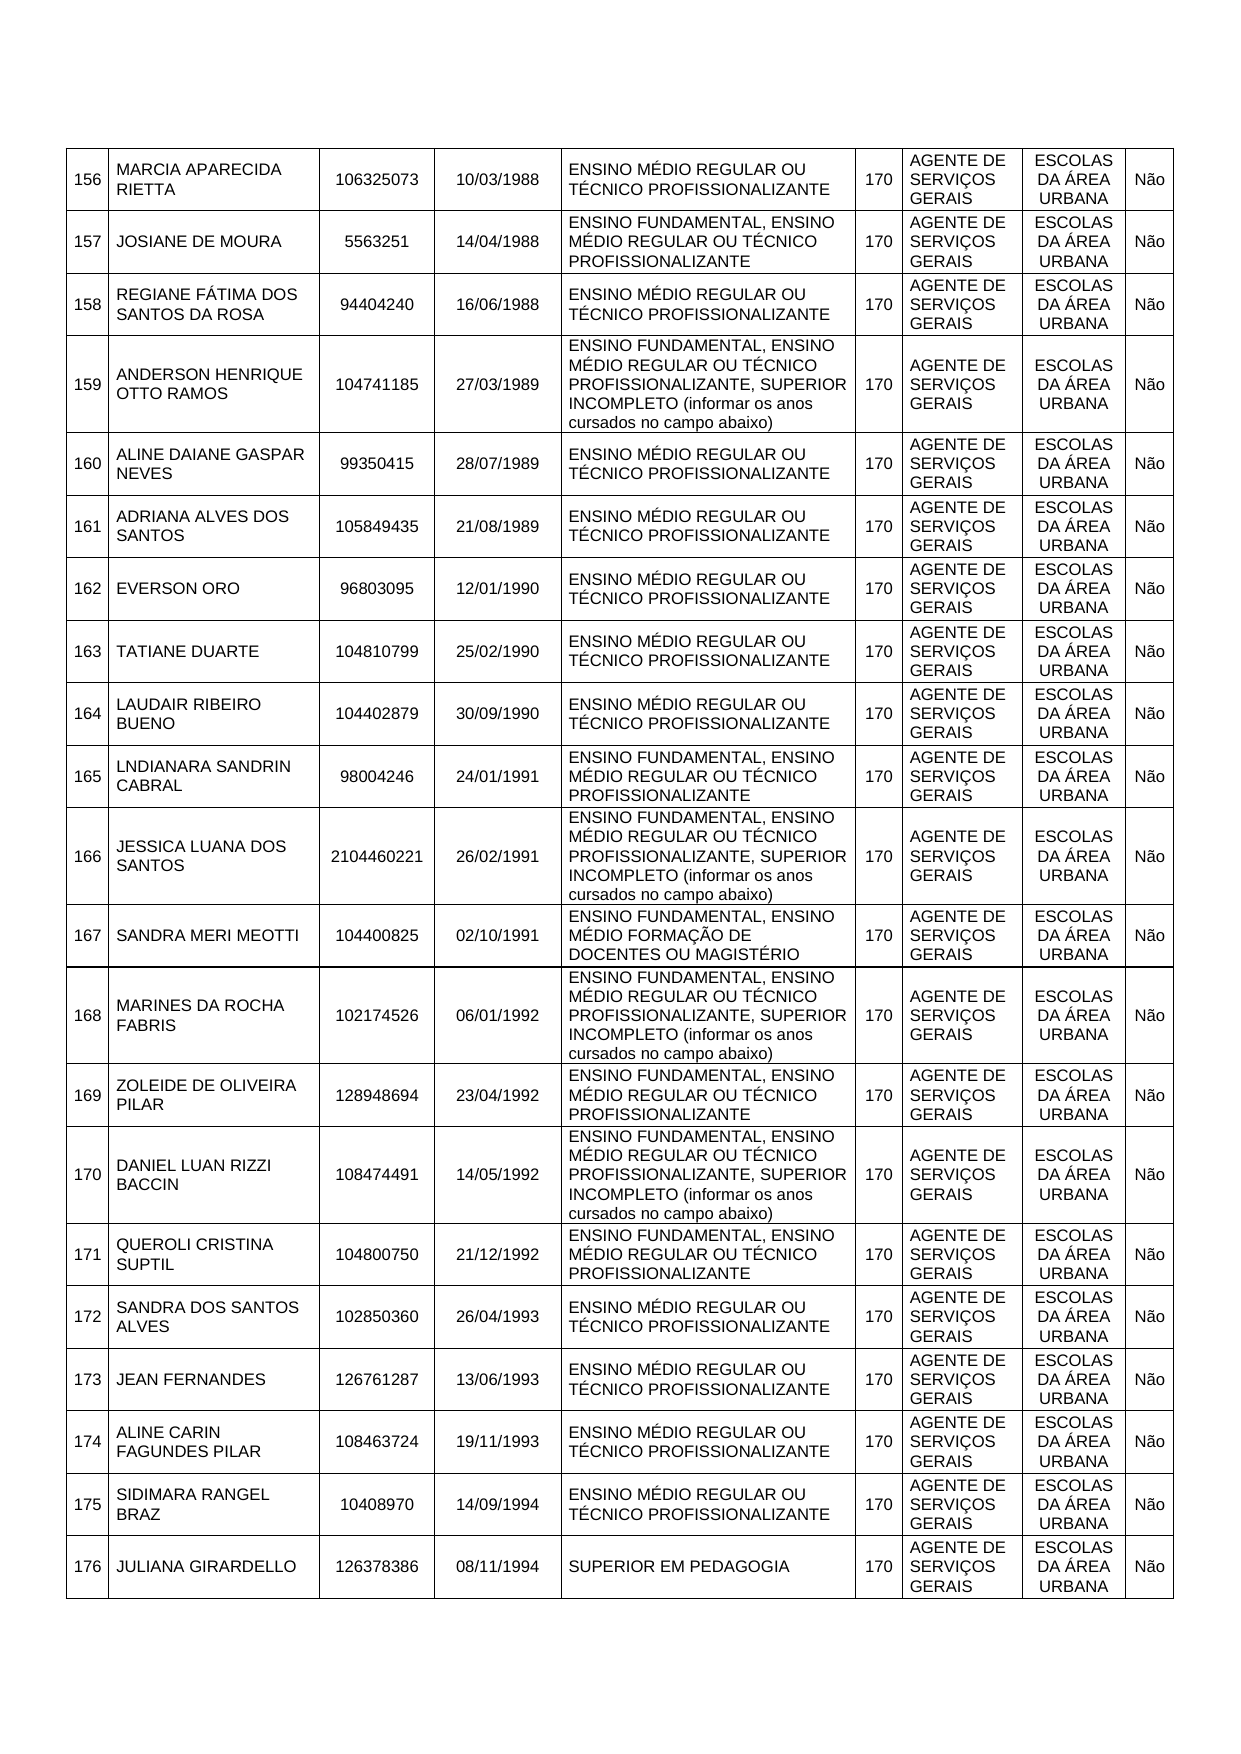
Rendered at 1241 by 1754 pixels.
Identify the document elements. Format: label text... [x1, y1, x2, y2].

table_cell DANIEL LUAN RIZZI BACCIN [109, 1127, 319, 1223]
table_cell Não [1126, 1286, 1173, 1348]
table_cell 104800750 [320, 1224, 434, 1285]
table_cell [1023, 149, 1125, 210]
table_cell ENSINO MÉDIO REGULAR OU TÉCNICO PROFISSIONALIZANTE [562, 1411, 855, 1473]
table_cell 175 [67, 1474, 108, 1535]
table_cell AGENTE DE SERVIÇOS GERAIS [903, 746, 1022, 807]
table_cell 163 [67, 621, 108, 682]
table_cell ALINE DAIANE GASPAR NEVES [109, 433, 319, 494]
table_cell 104810799 [320, 621, 434, 682]
table_cell ESCOLAS DA ÁREA URBANA [1023, 1127, 1125, 1223]
table_cell JULIANA GIRARDELLO [109, 1536, 319, 1598]
table_cell Não [1126, 558, 1173, 619]
table_cell 170 [856, 1064, 902, 1126]
table_cell Não [1126, 1224, 1173, 1285]
table_cell SANDRA MERI MEOTTI [109, 905, 319, 966]
table_cell ESCOLAS DA ÁREA URBANA [1023, 1411, 1125, 1473]
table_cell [903, 1536, 1022, 1598]
table_cell 126761287 [320, 1349, 434, 1410]
table_cell 165 [67, 746, 108, 807]
table_cell ESCOLAS DA ÁREA URBANA [1023, 496, 1125, 557]
table_cell LNDIANARA SANDRIN CABRAL [109, 746, 319, 807]
table_cell 170 [856, 558, 902, 619]
table_cell ENSINO MÉDIO REGULAR OU TÉCNICO PROFISSIONALIZANTE [562, 149, 855, 210]
table_cell 23/04/1992 [435, 1064, 561, 1126]
table_cell ESCOLAS DA ÁREA URBANA [1023, 1474, 1125, 1535]
table_cell 128948694 [320, 1064, 434, 1126]
table_cell 28/07/1989 [435, 433, 561, 494]
table_cell Não [1126, 1411, 1173, 1473]
table_cell LAUDAIR RIBEIRO BUENO [109, 683, 319, 744]
table_cell 08/11/1994 [435, 1536, 561, 1598]
table_cell ADRIANA ALVES DOS SANTOS [109, 496, 319, 557]
table_cell ENSINO MÉDIO REGULAR OU TÉCNICO PROFISSIONALIZANTE [562, 496, 855, 557]
table_cell 170 [856, 683, 902, 744]
table_cell 13/06/1993 [435, 1349, 561, 1410]
table_cell 172 [67, 1286, 108, 1348]
table_cell SIDIMARA RANGEL BRAZ [109, 1474, 319, 1535]
table_cell REGIANE FÁTIMA DOS SANTOS DA ROSA [109, 274, 319, 335]
table_cell 170 [856, 1127, 902, 1223]
table_cell ENSINO FUNDAMENTAL, ENSINO MÉDIO REGULAR OU TÉCNICO PROFISSIONALIZANTE [562, 746, 855, 807]
table_cell JESSICA LUANA DOS SANTOS [109, 808, 319, 904]
table_cell ENSINO FUNDAMENTAL, ENSINO MÉDIO REGULAR OU TÉCNICO PROFISSIONALIZANTE, SUPERIOR INCOMPLETO (informar os anos cursados no campo abaixo) [562, 1127, 855, 1223]
table_cell AGENTE DE SERVIÇOS GERAIS [903, 336, 1022, 432]
table_cell AGENTE DE SERVIÇOS GERAIS [903, 558, 1022, 619]
table_cell 160 [67, 433, 108, 494]
table_cell JEAN FERNANDES [109, 1349, 319, 1410]
table_cell 159 [67, 336, 108, 432]
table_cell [903, 149, 1022, 210]
table_cell JOSIANE DE MOURA [109, 211, 319, 273]
table_cell Não [1126, 968, 1173, 1063]
table_cell 105849435 [320, 496, 434, 557]
table_cell Não [1126, 808, 1173, 904]
table_cell AGENTE DE SERVIÇOS GERAIS [903, 621, 1022, 682]
table_cell ESCOLAS DA ÁREA URBANA [1023, 1349, 1125, 1410]
table_cell ESCOLAS DA ÁREA URBANA [1023, 808, 1125, 904]
table_cell ANDERSON HENRIQUE OTTO RAMOS [109, 336, 319, 432]
table_cell 14/09/1994 [435, 1474, 561, 1535]
table_cell 158 [67, 274, 108, 335]
table_cell AGENTE DE SERVIÇOS GERAIS [903, 808, 1022, 904]
table_cell ENSINO MÉDIO REGULAR OU TÉCNICO PROFISSIONALIZANTE [562, 621, 855, 682]
table_cell ESCOLAS DA ÁREA URBANA [1023, 433, 1125, 494]
table_cell SANDRA DOS SANTOS ALVES [109, 1286, 319, 1348]
table_cell 25/02/1990 [435, 621, 561, 682]
table_cell 157 [67, 211, 108, 273]
table_cell 171 [67, 1224, 108, 1285]
table_cell Não [1126, 905, 1173, 966]
table_cell 14/05/1992 [435, 1127, 561, 1223]
table_cell 27/03/1989 [435, 336, 561, 432]
table_cell ESCOLAS DA ÁREA URBANA [1023, 1224, 1125, 1285]
table_cell 5563251 [320, 211, 434, 273]
table_cell AGENTE DE SERVIÇOS GERAIS [903, 1064, 1022, 1126]
table_cell ENSINO MÉDIO REGULAR OU TÉCNICO PROFISSIONALIZANTE [562, 1349, 855, 1410]
table_cell 170 [856, 496, 902, 557]
table_cell Não [1126, 1127, 1173, 1223]
table_cell 170 [856, 1286, 902, 1348]
table_cell 06/01/1992 [435, 968, 561, 1063]
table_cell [562, 211, 855, 273]
table_cell AGENTE DE SERVIÇOS GERAIS [903, 1224, 1022, 1285]
table_cell MARCIA APARECIDA RIETTA [109, 149, 319, 210]
table_cell ENSINO FUNDAMENTAL, ENSINO MÉDIO REGULAR OU TÉCNICO PROFISSIONALIZANTE, SUPERIOR INCOMPLETO (informar os anos cursados no campo abaixo) [562, 968, 855, 1063]
table_cell Não [1126, 1064, 1173, 1126]
table_cell ENSINO MÉDIO REGULAR OU TÉCNICO PROFISSIONALIZANTE [562, 274, 855, 335]
table_cell Não [1126, 683, 1173, 744]
table_cell 16/06/1988 [435, 274, 561, 335]
table_cell 161 [67, 496, 108, 557]
table_cell SUPERIOR EM PEDAGOGIA [562, 1536, 855, 1598]
table_cell TATIANE DUARTE [109, 621, 319, 682]
table_cell AGENTE DE SERVIÇOS GERAIS [903, 1411, 1022, 1473]
table_cell 104400825 [320, 905, 434, 966]
table_cell 99350415 [320, 433, 434, 494]
table_cell ESCOLAS DA ÁREA URBANA [1023, 905, 1125, 966]
table_cell ZOLEIDE DE OLIVEIRA PILAR [109, 1064, 319, 1126]
table_cell ENSINO MÉDIO REGULAR OU TÉCNICO PROFISSIONALIZANTE [562, 683, 855, 744]
table_cell 170 [856, 433, 902, 494]
table_cell 170 [856, 1224, 902, 1285]
table_cell ENSINO FUNDAMENTAL, ENSINO MÉDIO REGULAR OU TÉCNICO PROFISSIONALIZANTE [562, 1064, 855, 1126]
table_cell AGENTE DE SERVIÇOS GERAIS [903, 274, 1022, 335]
table_cell AGENTE DE SERVIÇOS GERAIS [903, 1286, 1022, 1348]
table_cell Não [1126, 621, 1173, 682]
table_cell Não [1126, 274, 1173, 335]
table_cell Não [1126, 336, 1173, 432]
table_cell 170 [856, 274, 902, 335]
table_cell AGENTE DE SERVIÇOS GERAIS [903, 1474, 1022, 1535]
table_cell ENSINO FUNDAMENTAL, ENSINO MÉDIO FORMAÇÃO DE DOCENTES OU MAGISTÉRIO [562, 905, 855, 966]
table_cell 173 [67, 1349, 108, 1410]
table_cell 170 [856, 621, 902, 682]
table_cell 170 [856, 1411, 902, 1473]
table_cell EVERSON ORO [109, 558, 319, 619]
table_cell 106325073 [320, 149, 434, 210]
table_cell 21/12/1992 [435, 1224, 561, 1285]
table_cell 170 [856, 1536, 902, 1598]
table_cell Não [1126, 1536, 1173, 1598]
table_cell 102174526 [320, 968, 434, 1063]
table_cell Não [1126, 496, 1173, 557]
table_cell ESCOLAS DA ÁREA URBANA [1023, 621, 1125, 682]
table_cell 170 [856, 968, 902, 1063]
table_cell ESCOLAS DA ÁREA URBANA [1023, 211, 1125, 273]
table_cell 108474491 [320, 1127, 434, 1223]
table_cell 162 [67, 558, 108, 619]
table_cell ENSINO FUNDAMENTAL, ENSINO MÉDIO REGULAR OU TÉCNICO PROFISSIONALIZANTE, SUPERIOR INCOMPLETO (informar os anos cursados no campo abaixo) [562, 336, 855, 432]
table_cell ENSINO MÉDIO REGULAR OU TÉCNICO PROFISSIONALIZANTE [562, 1286, 855, 1348]
table_cell 170 [67, 1127, 108, 1223]
table_cell 126378386 [320, 1536, 434, 1598]
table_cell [562, 1474, 855, 1535]
table_cell Não [1126, 1474, 1173, 1535]
table_cell 10408970 [320, 1474, 434, 1535]
table_cell AGENTE DE SERVIÇOS GERAIS [903, 211, 1022, 273]
table_cell 170 [856, 746, 902, 807]
table_cell ESCOLAS DA ÁREA URBANA [1023, 336, 1125, 432]
table_cell 2104460221 [320, 808, 434, 904]
table_cell 94404240 [320, 274, 434, 335]
table_cell 104402879 [320, 683, 434, 744]
table_cell ALINE CARIN FAGUNDES PILAR [109, 1411, 319, 1473]
table_cell ESCOLAS DA ÁREA URBANA [1023, 683, 1125, 744]
table_cell AGENTE DE SERVIÇOS GERAIS [903, 683, 1022, 744]
table_cell 14/04/1988 [435, 211, 561, 273]
table_cell AGENTE DE SERVIÇOS GERAIS [903, 1349, 1022, 1410]
table_cell Não [1126, 211, 1173, 273]
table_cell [1023, 1536, 1125, 1598]
table_cell AGENTE DE SERVIÇOS GERAIS [903, 905, 1022, 966]
table_cell 96803095 [320, 558, 434, 619]
table_cell MARINES DA ROCHA FABRIS [109, 968, 319, 1063]
table_cell 26/04/1993 [435, 1286, 561, 1348]
table_cell QUEROLI CRISTINA SUPTIL [109, 1224, 319, 1285]
table_cell 30/09/1990 [435, 683, 561, 744]
table_cell 02/10/1991 [435, 905, 561, 966]
table_cell 170 [856, 1474, 902, 1535]
table_cell ESCOLAS DA ÁREA URBANA [1023, 746, 1125, 807]
table_cell AGENTE DE SERVIÇOS GERAIS [903, 968, 1022, 1063]
table_cell 24/01/1991 [435, 746, 561, 807]
table_cell 170 [856, 149, 902, 210]
table_cell AGENTE DE SERVIÇOS GERAIS [903, 1127, 1022, 1223]
table_cell 19/11/1993 [435, 1411, 561, 1473]
table_cell 170 [856, 1349, 902, 1410]
table_cell 170 [856, 211, 902, 273]
table_cell ESCOLAS DA ÁREA URBANA [1023, 274, 1125, 335]
table_cell Não [1126, 433, 1173, 494]
table_cell 21/08/1989 [435, 496, 561, 557]
table_cell ESCOLAS DA ÁREA URBANA [1023, 558, 1125, 619]
table_cell 170 [856, 905, 902, 966]
table_cell AGENTE DE SERVIÇOS GERAIS [903, 433, 1022, 494]
table_cell ESCOLAS DA ÁREA URBANA [1023, 1064, 1125, 1126]
table_cell 102850360 [320, 1286, 434, 1348]
table_cell 12/01/1990 [435, 558, 561, 619]
table_cell 156 [67, 149, 108, 210]
table_cell 26/02/1991 [435, 808, 561, 904]
table_cell ENSINO FUNDAMENTAL, ENSINO MÉDIO REGULAR OU TÉCNICO PROFISSIONALIZANTE, SUPERIOR INCOMPLETO (informar os anos cursados no campo abaixo) [562, 808, 855, 904]
table_cell ENSINO FUNDAMENTAL, ENSINO MÉDIO REGULAR OU TÉCNICO PROFISSIONALIZANTE [562, 1224, 855, 1285]
table_cell 164 [67, 683, 108, 744]
table_cell ESCOLAS DA ÁREA URBANA [1023, 1286, 1125, 1348]
table_cell 10/03/1988 [435, 149, 561, 210]
table_cell 98004246 [320, 746, 434, 807]
table_cell 170 [856, 336, 902, 432]
table_cell Não [1126, 149, 1173, 210]
table_cell 168 [67, 968, 108, 1063]
table_cell 174 [67, 1411, 108, 1473]
table_cell 167 [67, 905, 108, 966]
table_cell 108463724 [320, 1411, 434, 1473]
table_cell ENSINO MÉDIO REGULAR OU TÉCNICO PROFISSIONALIZANTE [562, 433, 855, 494]
table_cell Não [1126, 746, 1173, 807]
table_cell 166 [67, 808, 108, 904]
table_cell AGENTE DE SERVIÇOS GERAIS [903, 496, 1022, 557]
table_cell 169 [67, 1064, 108, 1126]
table_cell 104741185 [320, 336, 434, 432]
table_cell Não [1126, 1349, 1173, 1410]
table_cell 170 [856, 808, 902, 904]
table_cell ESCOLAS DA ÁREA URBANA [1023, 968, 1125, 1063]
table_cell ENSINO MÉDIO REGULAR OU TÉCNICO PROFISSIONALIZANTE [562, 558, 855, 619]
table_cell 176 [67, 1536, 108, 1598]
